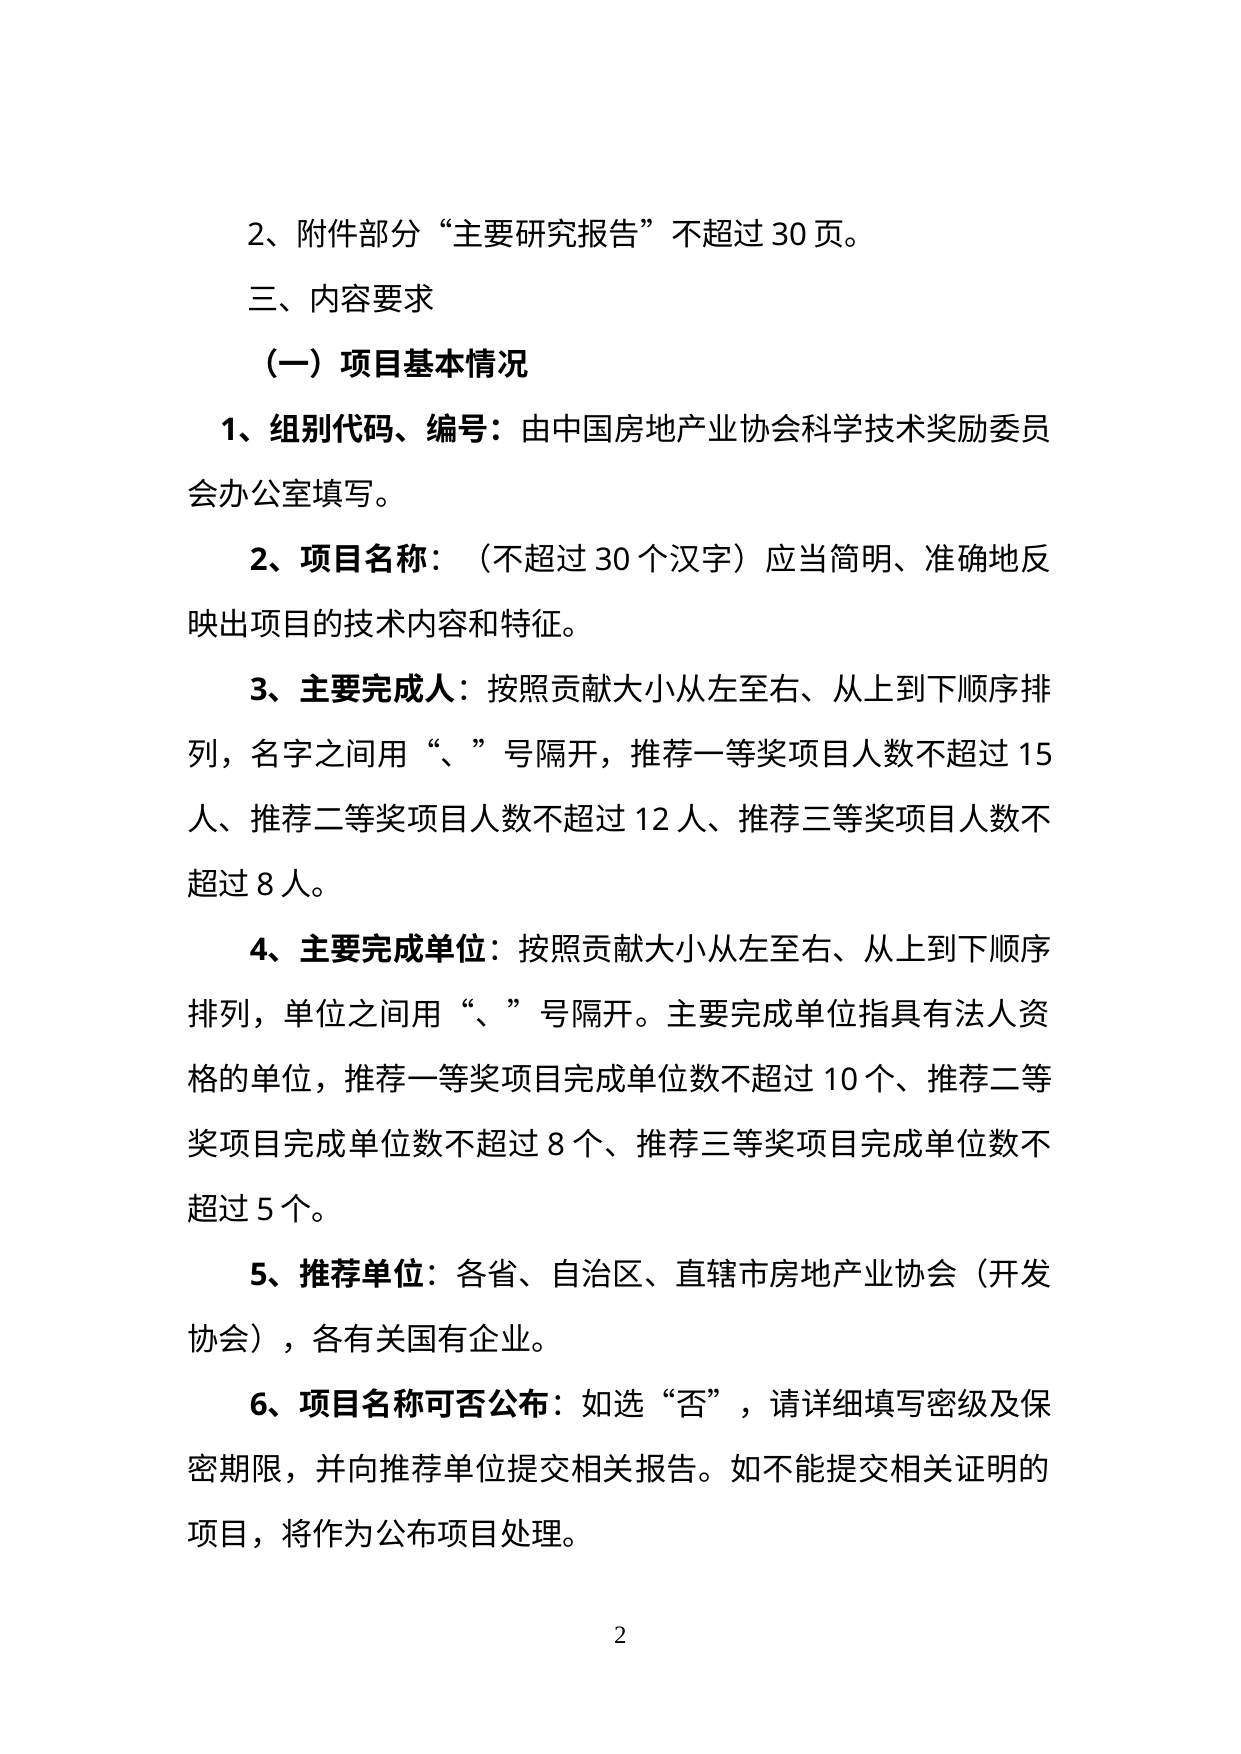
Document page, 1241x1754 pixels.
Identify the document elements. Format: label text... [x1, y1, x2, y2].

text 4、主要完成单位：按照贡献大小从左至右、从上到下顺序排列，单位之间用“、”号隔开。主要完成单位指具有法人资格的单位，推荐一等奖项目完成单位数不超过10个、推荐二等奖项目完成单位数不超过8个、推荐三等奖项目完成单位数不超过5个。 [187, 914, 1053, 1239]
text 2、项目名称：（不超过30个汉字）应当简明、准确地反映出项目的技术内容和特征。 [187, 524, 1053, 654]
text （一）项目基本情况 [187, 329, 1053, 394]
text 三、内容要求 [187, 264, 1053, 329]
text 6、项目名称可否公布：如选“否”，请详细填写密级及保密期限，并向推荐单位提交相关报告。如不能提交相关证明的项目，将作为公布项目处理。 [187, 1369, 1053, 1564]
text 3、主要完成人：按照贡献大小从左至右、从上到下顺序排列，名字之间用“、”号隔开，推荐一等奖项目人数不超过15人、推荐二等奖项目人数不超过12人、推荐三等奖项目人数不超过8人。 [187, 654, 1053, 914]
text 2、附件部分“主要研究报告”不超过30页。 [187, 199, 1053, 264]
text 5、推荐单位：各省、自治区、直辖市房地产业协会（开发协会），各有关国有企业。 [187, 1239, 1053, 1369]
text 1、组别代码、编号：由中国房地产业协会科学技术奖励委员会办公室填写。 [187, 394, 1053, 524]
